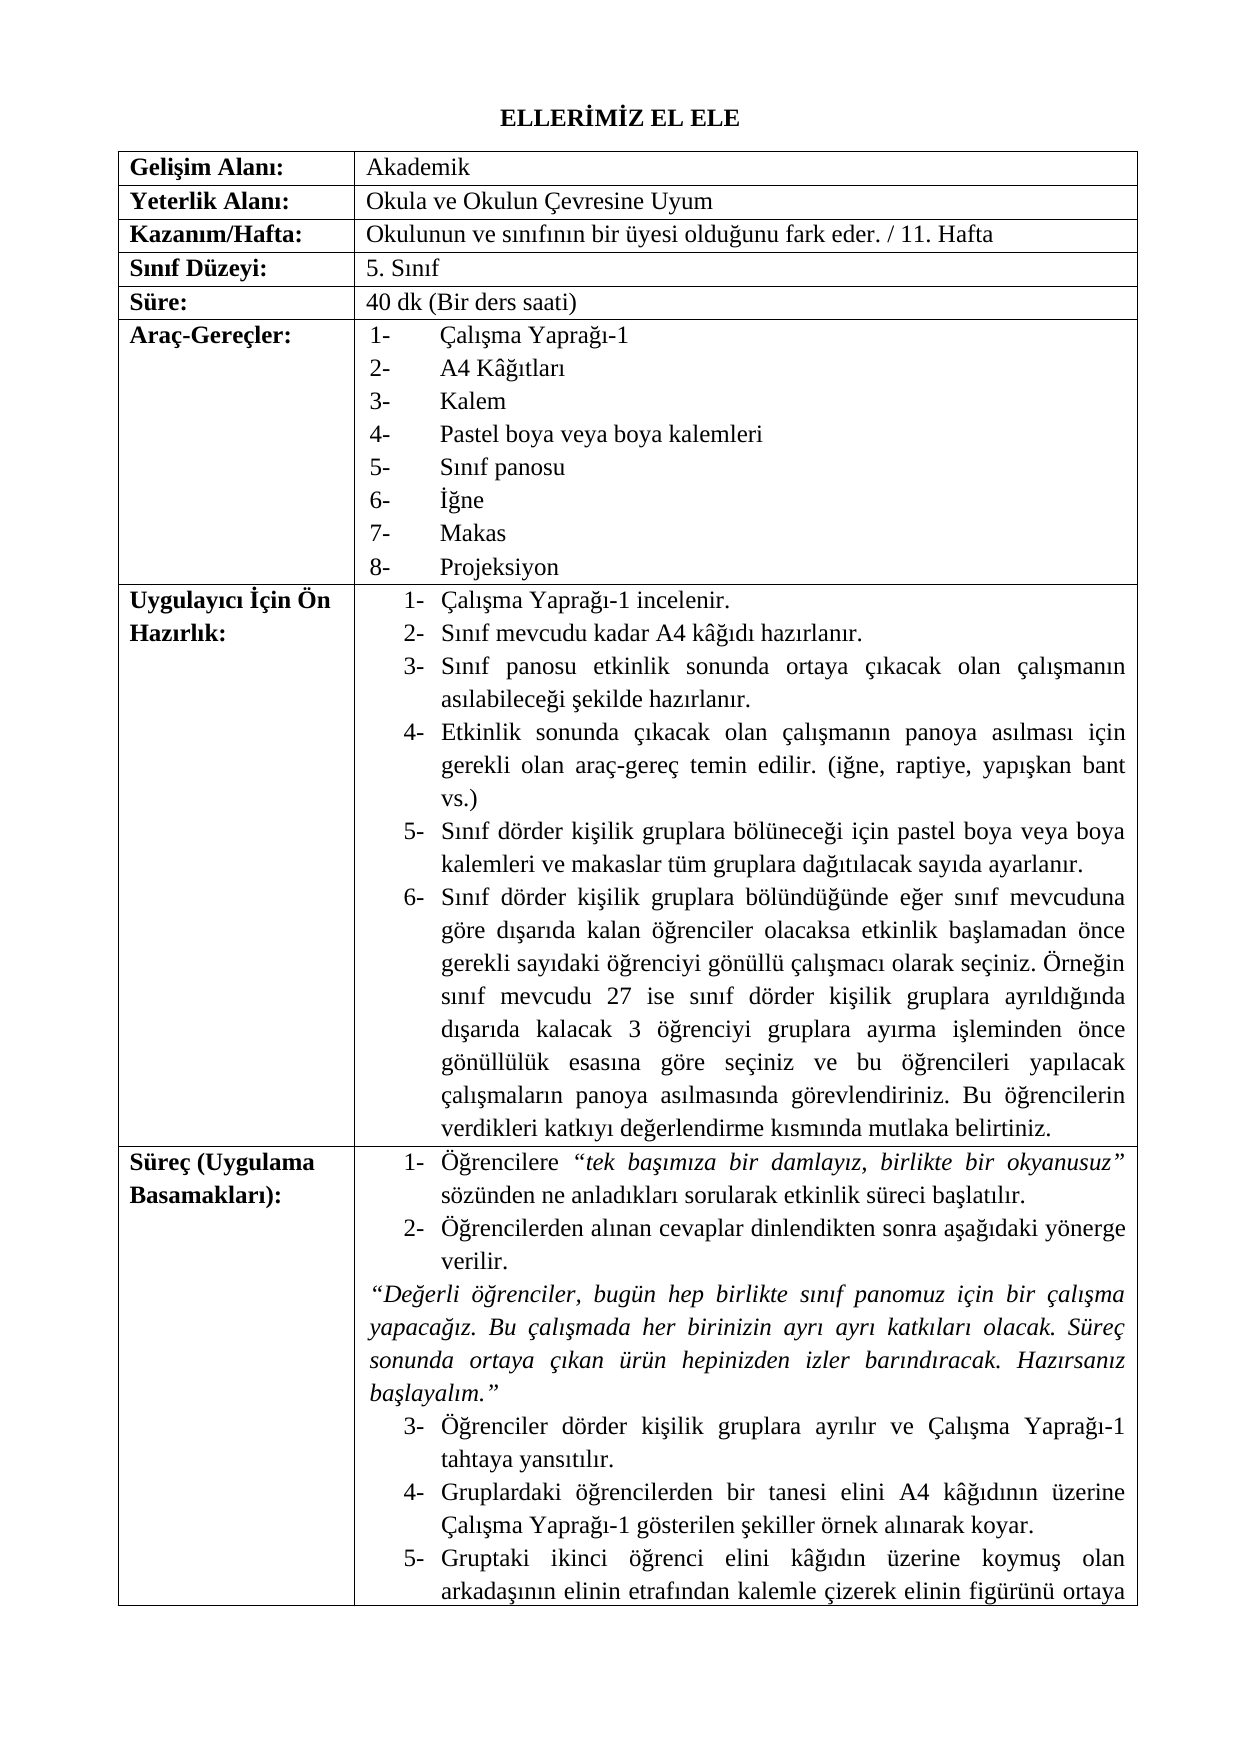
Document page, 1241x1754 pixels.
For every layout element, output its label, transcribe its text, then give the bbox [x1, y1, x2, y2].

table_cell 5. Sınıf [355, 253, 1137, 286]
table_cell Çalışma Yaprağı-1 A4 Kâğıtları Kalem Pastel boya veya boya kalemleri Sınıf panosu İğne Makas Projeksiyon [355, 320, 1137, 584]
table_header Akademik [355, 152, 1137, 185]
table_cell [355, 1147, 1137, 1605]
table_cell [119, 1147, 354, 1605]
table_cell Okula ve Okulun Çevresine Uyum [355, 186, 1137, 218]
table_cell Sınıf Düzeyi: [119, 253, 354, 286]
table_cell 40 dk (Bir ders saati) [355, 287, 1137, 319]
table_cell Araç-Gereçler: [119, 320, 354, 584]
table_header Gelişim Alanı: [119, 152, 354, 185]
text ELLERİMİZ EL ELE [148, 103, 1093, 132]
table_cell Çalışma Yaprağı-1 incelenir. Sınıf mevcudu kadar A4 kâğıdı hazırlanır. Sınıf panosu etkinlik sonunda ortaya çıkacak olan çalışmanın asılabileceği şekilde hazırlanır. Etkinlik sonunda çıkacak olan çalışmanın panoya asılması için gerekli olan araç-gereç temin edilir. (iğne, raptiye, yapışkan bant vs.) Sınıf dörder kişilik gruplara bölüneceği için pastel boya veya boya kalemleri ve makaslar tüm gruplara dağıtılacak sayıda ayarlanır. Sınıf dörder kişilik gruplara bölündüğünde eğer sınıf mevcuduna göre dışarıda kalan öğrenciler olacaksa etkinlik başlamadan önce gerekli sayıdaki öğrenciyi gönüllü çalışmacı olarak seçiniz. Örneğin sınıf mevcudu 27 ise sınıf dörder kişilik gruplara ayrıldığında dışarıda kalacak 3 öğrenciyi gruplara ayırma işleminden önce gönüllülük esasına göre seçiniz ve bu öğrencileri yapılacak çalışmaların panoya asılmasında görevlendiriniz. Bu öğrencilerin verdikleri katkıyı değerlendirme kısmında mutlaka belirtiniz. [355, 585, 1137, 1146]
table_cell Kazanım/Hafta: [119, 220, 354, 252]
table_cell Uygulayıcı İçin Ön Hazırlık: [119, 585, 354, 1146]
table_cell Süre: [119, 287, 354, 319]
table_cell Okulunun ve sınıfının bir üyesi olduğunu fark eder. / 11. Hafta [355, 220, 1137, 252]
table_cell Yeterlik Alanı: [119, 186, 354, 218]
